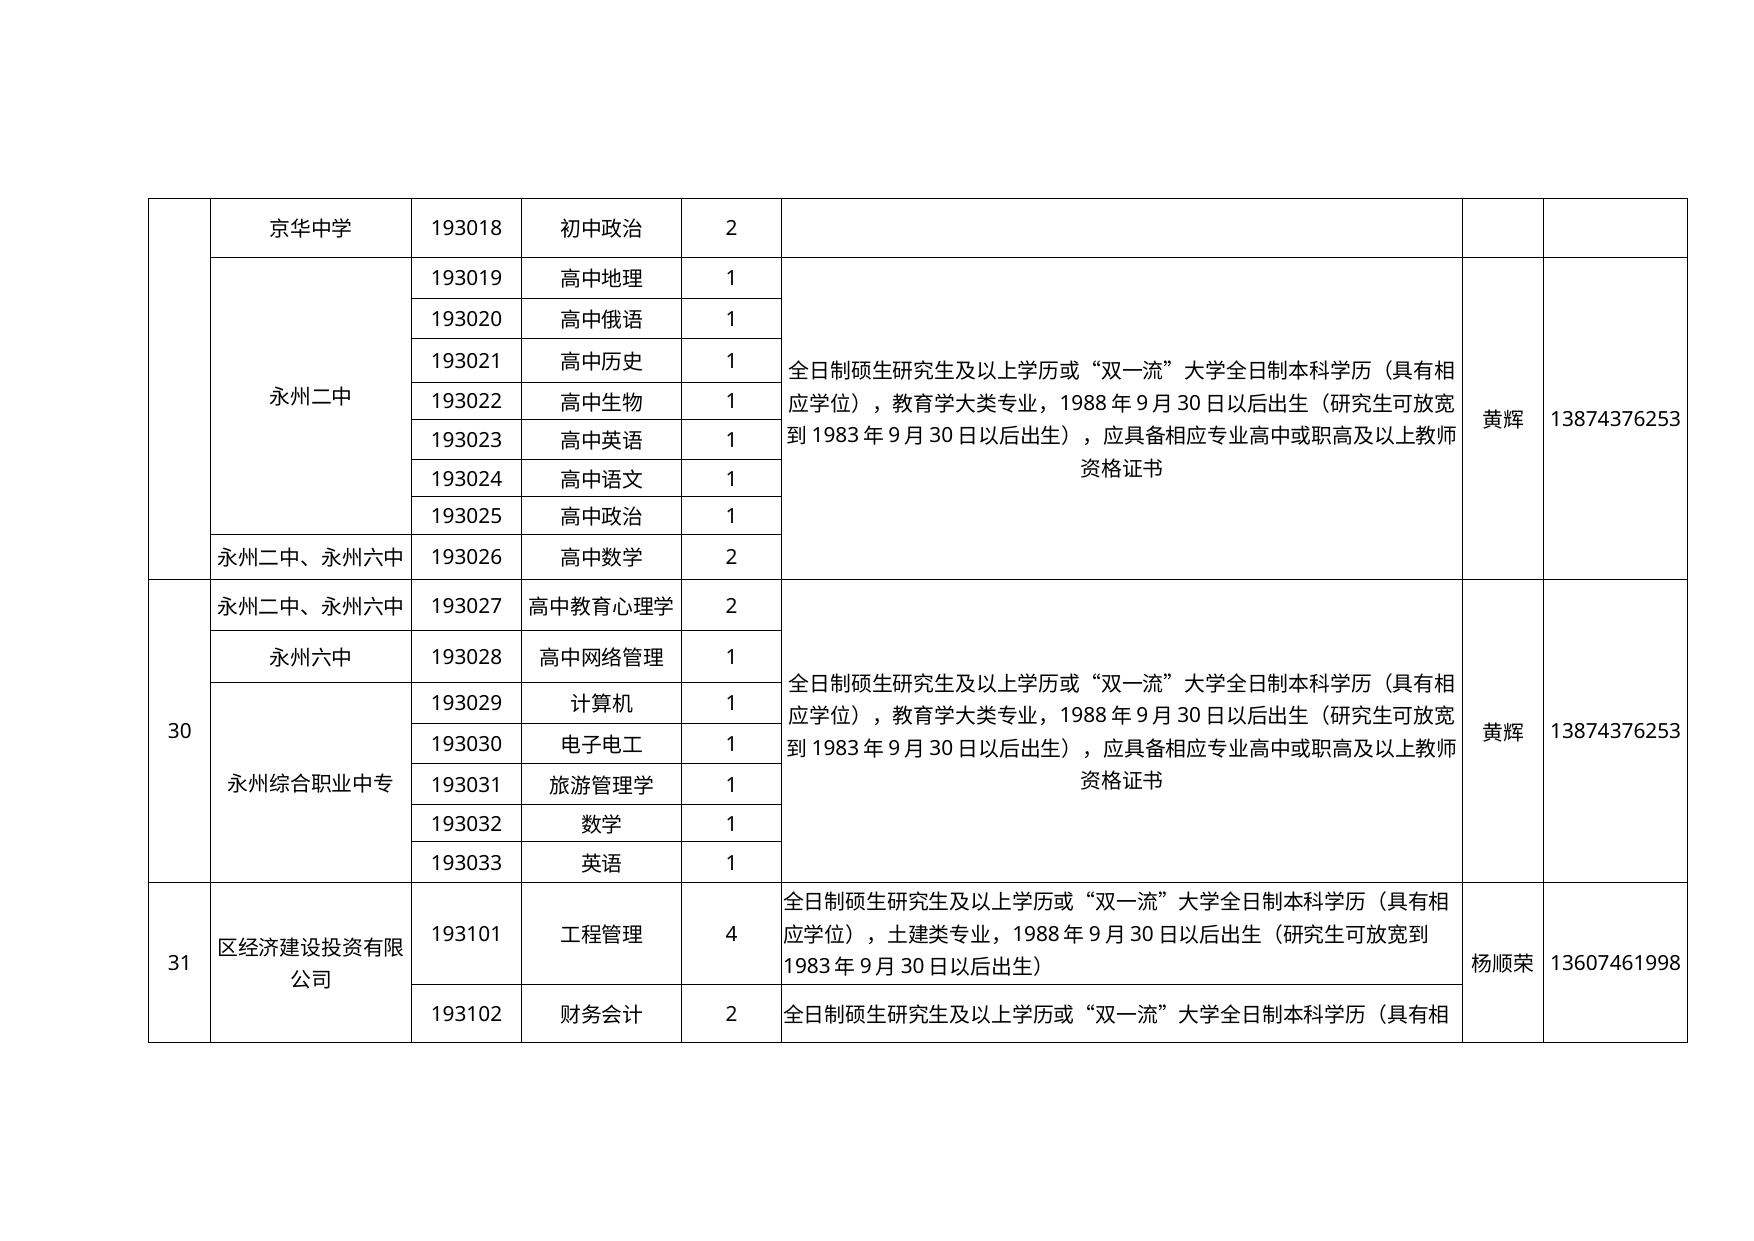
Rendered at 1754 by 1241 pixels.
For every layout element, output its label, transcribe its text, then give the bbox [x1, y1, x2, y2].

table_cell 2 [682, 535, 781, 579]
table_cell 193022 [412, 383, 521, 419]
table_cell 193018 [412, 199, 521, 257]
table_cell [782, 985, 1462, 1042]
table_cell 1 [682, 497, 781, 533]
table_cell 193029 [412, 683, 521, 722]
table_cell 高中数学 [522, 535, 681, 579]
table_cell 高中历史 [522, 339, 681, 382]
table_cell 高中网络管理 [522, 631, 681, 682]
table_cell 2 [682, 580, 781, 630]
table_cell 2 [682, 199, 781, 257]
table_cell 电子电工 [522, 724, 681, 763]
table_cell 30 [149, 580, 210, 882]
table_cell 1 [682, 420, 781, 459]
table_cell 13607461998 [1544, 883, 1687, 1042]
table_cell 193019 [412, 258, 521, 298]
table_cell 1 [682, 258, 781, 298]
table_cell 193030 [412, 724, 521, 763]
table_cell 1 [682, 460, 781, 496]
table_cell 区经济建设投资有限公司 [211, 883, 411, 1042]
table_cell 永州二中、永州六中 [211, 535, 411, 579]
table_cell 高中俄语 [522, 299, 681, 338]
table_cell 193024 [412, 460, 521, 496]
table_cell 1 [682, 383, 781, 419]
table_cell 永州综合职业中专 [211, 683, 411, 882]
table_cell 4 [682, 883, 781, 983]
table_cell 高中英语 [522, 420, 681, 459]
table_cell 财务会计 [522, 985, 681, 1042]
table_cell 高中教育心理学 [522, 580, 681, 630]
table_cell 黄辉 [1463, 258, 1543, 579]
table_cell 京华中学 [211, 199, 411, 257]
table_cell 193033 [412, 842, 521, 882]
table_cell 193027 [412, 580, 521, 630]
table_cell 193028 [412, 631, 521, 682]
table_cell 永州六中 [211, 631, 411, 682]
table_cell 永州二中、永州六中 [211, 580, 411, 630]
table_cell 高中生物 [522, 383, 681, 419]
table_cell 193101 [412, 883, 521, 983]
table_cell 1 [682, 683, 781, 722]
table_cell 193031 [412, 764, 521, 804]
table_cell 193032 [412, 805, 521, 841]
table_cell 英语 [522, 842, 681, 882]
table_cell 2 [682, 985, 781, 1042]
table_cell 高中语文 [522, 460, 681, 496]
table_cell 计算机 [522, 683, 681, 722]
table_cell 193026 [412, 535, 521, 579]
table_cell 黄辉 [1463, 580, 1543, 882]
table_cell 193020 [412, 299, 521, 338]
table_cell 1 [682, 764, 781, 804]
table_cell 193023 [412, 420, 521, 459]
table_cell 1 [682, 724, 781, 763]
table_cell 31 [149, 883, 210, 1042]
table_cell 1 [682, 339, 781, 382]
table_cell 全日制硕生研究生及以上学历或“双一流”大学全日制本科学历（具有相应学位），教育学大类专业，1988年9月30日以后出生（研究生可放宽到1983年9月30日以后出生），应具备相应专业高中或职高及以上教师资格证书 [782, 258, 1462, 579]
table_cell 初中政治 [522, 199, 681, 257]
table_cell 13874376253 [1544, 580, 1687, 882]
table_cell 高中政治 [522, 497, 681, 533]
table_cell 全日制硕生研究生及以上学历或“双一流”大学全日制本科学历（具有相应学位），土建类专业，1988年9月30日以后出生（研究生可放宽到1983年9月30日以后出生） [782, 883, 1462, 983]
table_cell 杨顺荣 [1463, 883, 1543, 1042]
table_cell 1 [682, 842, 781, 882]
table_cell 1 [682, 805, 781, 841]
table_cell 数学 [522, 805, 681, 841]
table_cell 永州二中 [211, 258, 411, 533]
table_cell 193025 [412, 497, 521, 533]
table_cell 高中地理 [522, 258, 681, 298]
table_cell 工程管理 [522, 883, 681, 983]
table_cell 193021 [412, 339, 521, 382]
table_cell 13874376253 [1544, 258, 1687, 579]
table_cell 全日制硕生研究生及以上学历或“双一流”大学全日制本科学历（具有相应学位），教育学大类专业，1988年9月30日以后出生（研究生可放宽到1983年9月30日以后出生），应具备相应专业高中或职高及以上教师资格证书 [782, 580, 1462, 882]
table_cell 旅游管理学 [522, 764, 681, 804]
table_cell 1 [682, 631, 781, 682]
table_cell 1 [682, 299, 781, 338]
table_cell 193102 [412, 985, 521, 1042]
